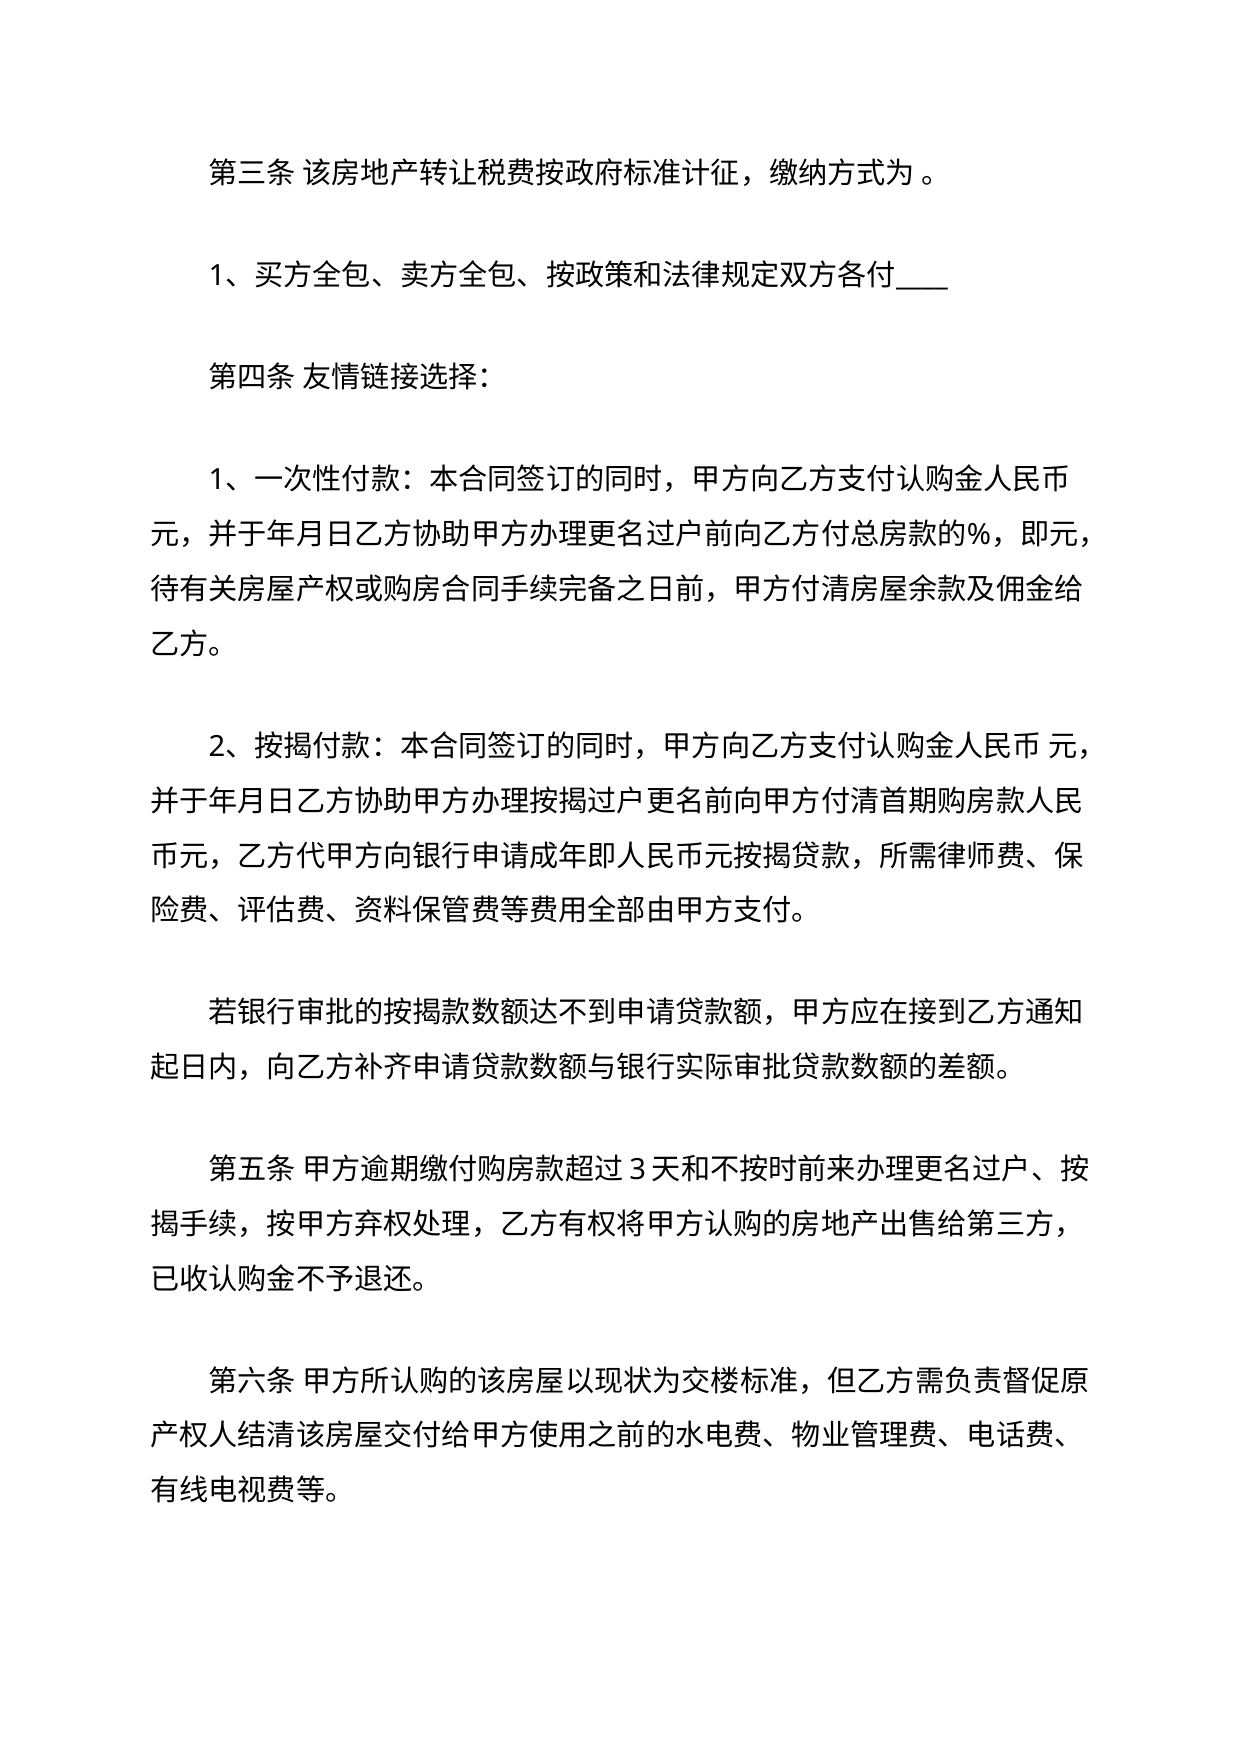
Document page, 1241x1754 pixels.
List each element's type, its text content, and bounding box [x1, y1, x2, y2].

text 第五条 甲方逾期缴付购房款超过3天和不按时前来办理更名过户、按揭手续，按甲方弃权处理，乙方有权将甲方认购的房地产出售给第三方，已收认购金不予退还。 [150, 1145, 1090, 1298]
text 1、一次性付款：本合同签订的同时，甲方向乙方支付认购金人民币元，并于年月日乙方协助甲方办理更名过户前向乙方付总房款的%，即元，待有关房屋产权或购房合同手续完备之日前，甲方付清房屋余款及佣金给乙方。 [150, 456, 1090, 663]
text 第三条 该房地产转让税费按政府标准计征，缴纳方式为 。 [150, 150, 1090, 192]
text 若银行审批的按揭款数额达不到申请贷款额，甲方应在接到乙方通知起日内，向乙方补齐申请贷款数额与银行实际审批贷款数额的差额。 [150, 989, 1090, 1086]
text 第六条 甲方所认购的该房屋以现状为交楼标准，但乙方需负责督促原产权人结清该房屋交付给甲方使用之前的水电费、物业管理费、电话费、有线电视费等。 [150, 1357, 1090, 1509]
text 1、买方全包、卖方全包、按政策和法律规定双方各付____ [150, 252, 1090, 294]
text 第四条 友情链接选择： [150, 354, 1090, 396]
text 2、按揭付款：本合同签订的同时，甲方向乙方支付认购金人民币 元，并于年月日乙方协助甲方办理按揭过户更名前向甲方付清首期购房款人民币元，乙方代甲方向银行申请成年即人民币元按揭贷款，所需律师费、保险费、评估费、资料保管费等费用全部由甲方支付。 [150, 722, 1090, 929]
